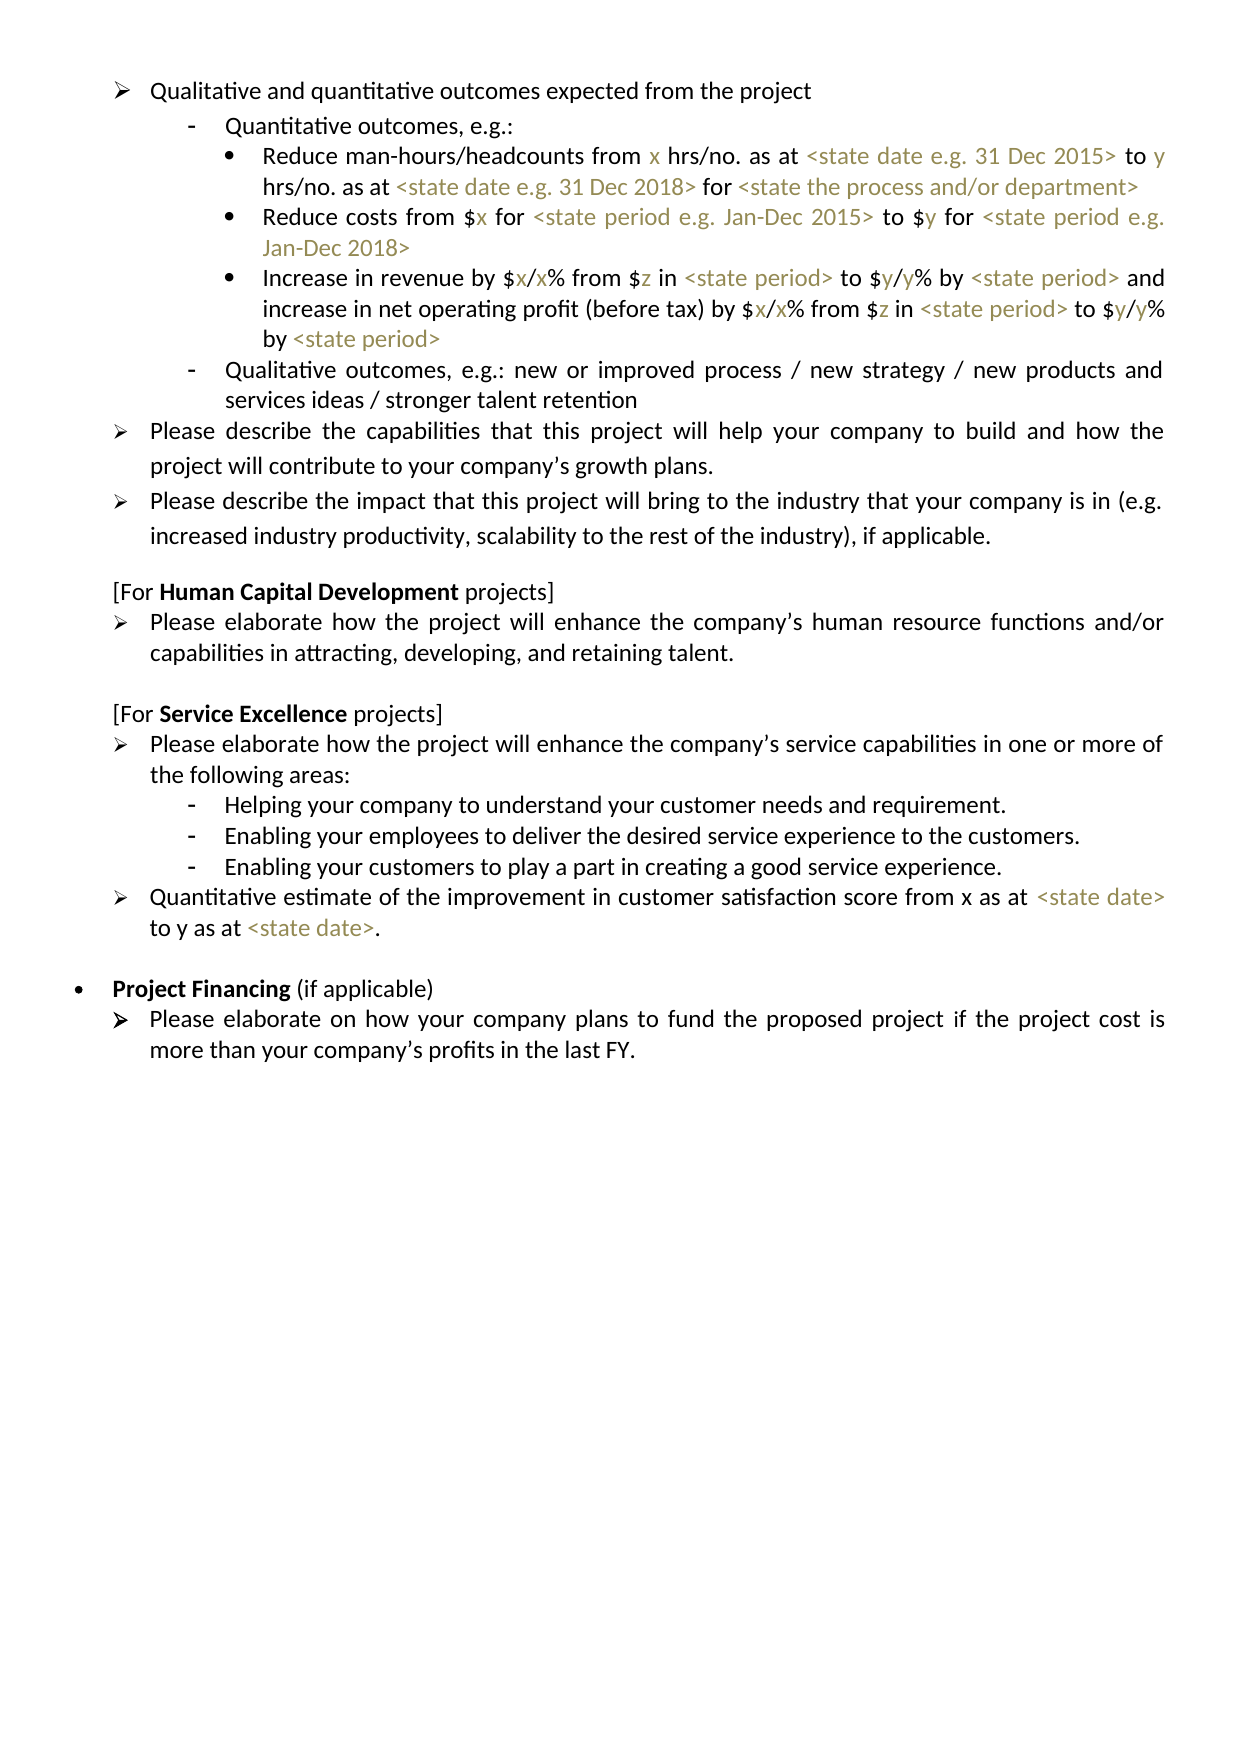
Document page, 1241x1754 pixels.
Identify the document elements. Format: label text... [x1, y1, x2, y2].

list Quantitative outcomes, e.g.: [187, 110, 1165, 141]
list Please elaborate how the project will enhance the company’s service capabilities in one or more of the following areas: [112, 729, 1165, 790]
list Reduce costs from $x for <state period e.g. Jan-Dec 2015> to $y for <state period e.g. Jan-Dec 2018> [225, 202, 1165, 263]
list Increase in revenue by $x/x% from $z in <state period> to $y/y% by <state period> and increase in net operating profit (before tax) by $x/x% from $z in <state period> to $y/y% by <state period> [225, 263, 1165, 354]
text [For Human Capital Development projects] [112, 576, 1165, 607]
list Enabling your employees to deliver the desired service experience to the customers. [187, 820, 1165, 851]
list Please describe the impact that this project will bring to the industry that your company is in (e.g. increased industry productivity, scalability to the rest of the industry), if applicable. [112, 485, 1165, 551]
text [For Service Excellence projects] [112, 698, 1165, 729]
list Project Financing (if applicable) [75, 973, 1165, 1003]
list Quantitative estimate of the improvement in customer satisfaction score from x as at <state date> to y as at <state date>. [112, 881, 1165, 942]
list Please describe the capabilities that this project will help your company to build and how the project will contribute to your company’s growth plans. [112, 415, 1165, 481]
list Enabling your customers to play a part in creating a good service experience. [187, 851, 1165, 881]
list Please elaborate how the project will enhance the company’s human resource functions and/or capabilities in attracting, developing, and retaining talent. [112, 607, 1165, 668]
list Reduce man-hours/headcounts from x hrs/no. as at <state date e.g. 31 Dec 2015> to y hrs/no. as at <state date e.g. 31 Dec 2018> for <state the process and/or department> [225, 141, 1165, 202]
list Qualitative and quantitative outcomes expected from the project [112, 75, 1165, 106]
list Helping your company to understand your customer needs and requirement. [187, 790, 1165, 820]
list Please elaborate on how your company plans to fund the proposed project if the project cost is more than your company’s profits in the last FY. [112, 1003, 1165, 1064]
list Qualitative outcomes, e.g.: new or improved process / new strategy / new products and services ideas / stronger talent retention [187, 354, 1165, 415]
